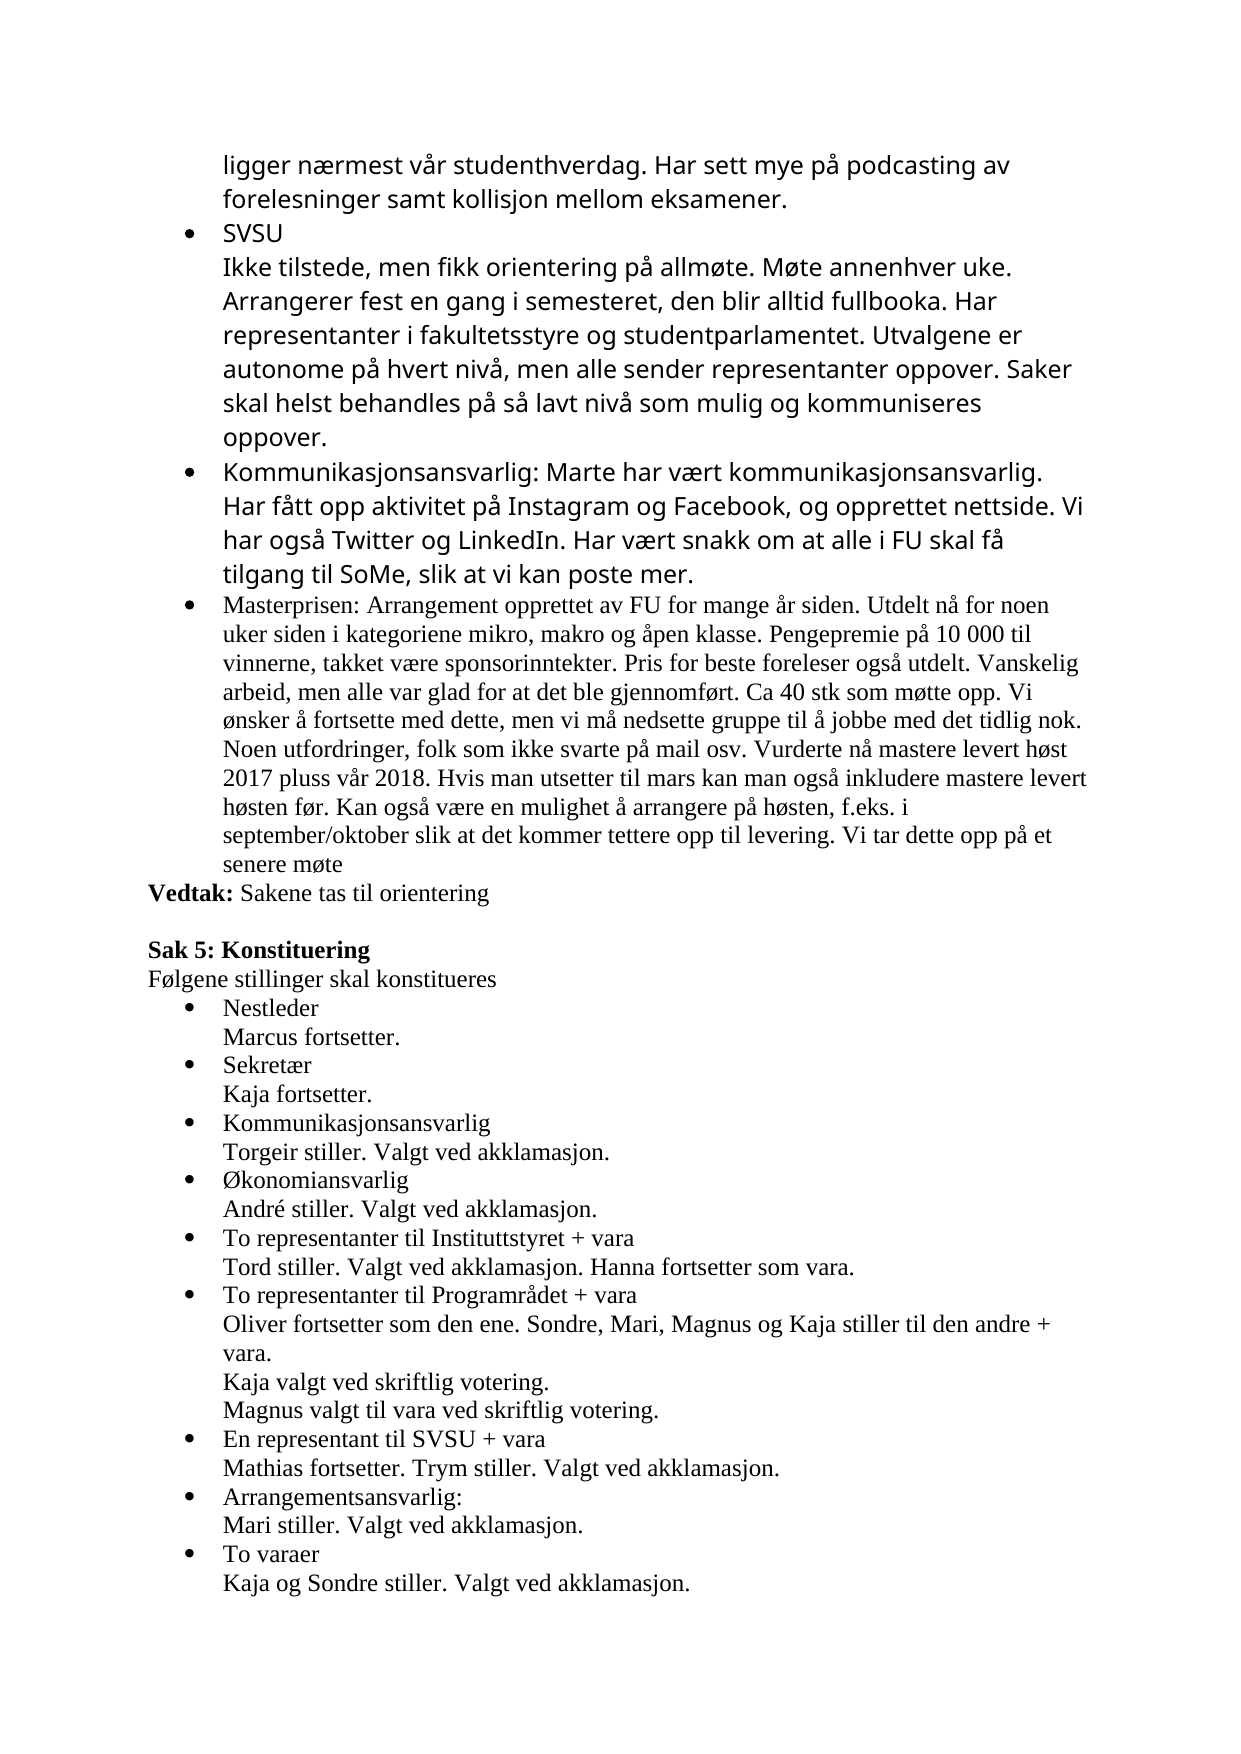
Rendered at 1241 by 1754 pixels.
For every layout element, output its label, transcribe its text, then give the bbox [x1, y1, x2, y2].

list Ikke tilstede, men fikk orientering på allmøte. Møte annenhver uke. Arrangerer fest en gang i semesteret, den blir alltid fullbooka. Har representanter i fakultetsstyre og studentparlamentet. Utvalgene er autonome på hvert nivå, men alle sender representanter oppover. Saker skal helst behandles på så lavt nivå som mulig og kommuniseres oppover. [223, 250, 1093, 454]
text Sak 5: Konstituering [148, 935, 1093, 964]
list Mathias fortsetter. Trym stiller. Valgt ved akklamasjon. [223, 1453, 1093, 1482]
list Kaja og Sondre stiller. Valgt ved akklamasjon. [223, 1568, 1093, 1597]
list To representanter til Programrådet + vara [185, 1280, 1093, 1309]
list Kaja fortsetter. [223, 1079, 1093, 1108]
list SVSU [185, 216, 1093, 250]
list Magnus valgt til vara ved skriftlig votering. [223, 1395, 1093, 1424]
list Mari stiller. Valgt ved akklamasjon. [223, 1510, 1093, 1539]
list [185, 148, 1093, 216]
list En representant til SVSU + vara [185, 1424, 1093, 1453]
text Vedtak: Sakene tas til orientering [148, 878, 1093, 907]
text Følgene stillinger skal konstitueres [148, 964, 1093, 993]
list To varaer [185, 1539, 1093, 1568]
list Marcus fortsetter. [223, 1022, 1093, 1050]
list Kaja valgt ved skriftlig votering. [223, 1367, 1093, 1395]
list Nestleder [185, 993, 1093, 1022]
list Kommunikasjonsansvarlig: Marte har vært kommunikasjonsansvarlig. Har fått opp aktivitet på Instagram og Facebook, og opprettet nettside. Vi har også Twitter og LinkedIn. Har vært snakk om at alle i FU skal få tilgang til SoMe, slik at vi kan poste mer. [185, 454, 1093, 590]
list To representanter til Instituttstyret + vara [185, 1223, 1093, 1252]
list Masterprisen: Arrangement opprettet av FU for mange år siden. Utdelt nå for noen uker siden i kategoriene mikro, makro og åpen klasse. Pengepremie på 10 000 til vinnerne, takket være sponsorinntekter. Pris for beste foreleser også utdelt. Vanskelig arbeid, men alle var glad for at det ble gjennomført. Ca 40 stk som møtte opp. Vi ønsker å fortsette med dette, men vi må nedsette gruppe til å jobbe med det tidlig nok. Noen utfordringer, folk som ikke svarte på mail osv. Vurderte nå mastere levert høst 2017 pluss vår 2018. Hvis man utsetter til mars kan man også inkludere mastere levert høsten før. Kan også være en mulighet å arrangere på høsten, f.eks. i september/oktober slik at det kommer tettere opp til levering. Vi tar dette opp på et senere møte [185, 590, 1093, 878]
list Tord stiller. Valgt ved akklamasjon. Hanna fortsetter som vara. [223, 1252, 1093, 1280]
list Kommunikasjonsansvarlig [185, 1108, 1093, 1137]
list Arrangementsansvarlig: [185, 1482, 1093, 1510]
list Sekretær [185, 1050, 1093, 1079]
list Torgeir stiller. Valgt ved akklamasjon. [223, 1137, 1093, 1165]
list Økonomiansvarlig [185, 1165, 1093, 1194]
list André stiller. Valgt ved akklamasjon. [223, 1194, 1093, 1223]
list Oliver fortsetter som den ene. Sondre, Mari, Magnus og Kaja stiller til den andre + vara. [223, 1309, 1093, 1367]
